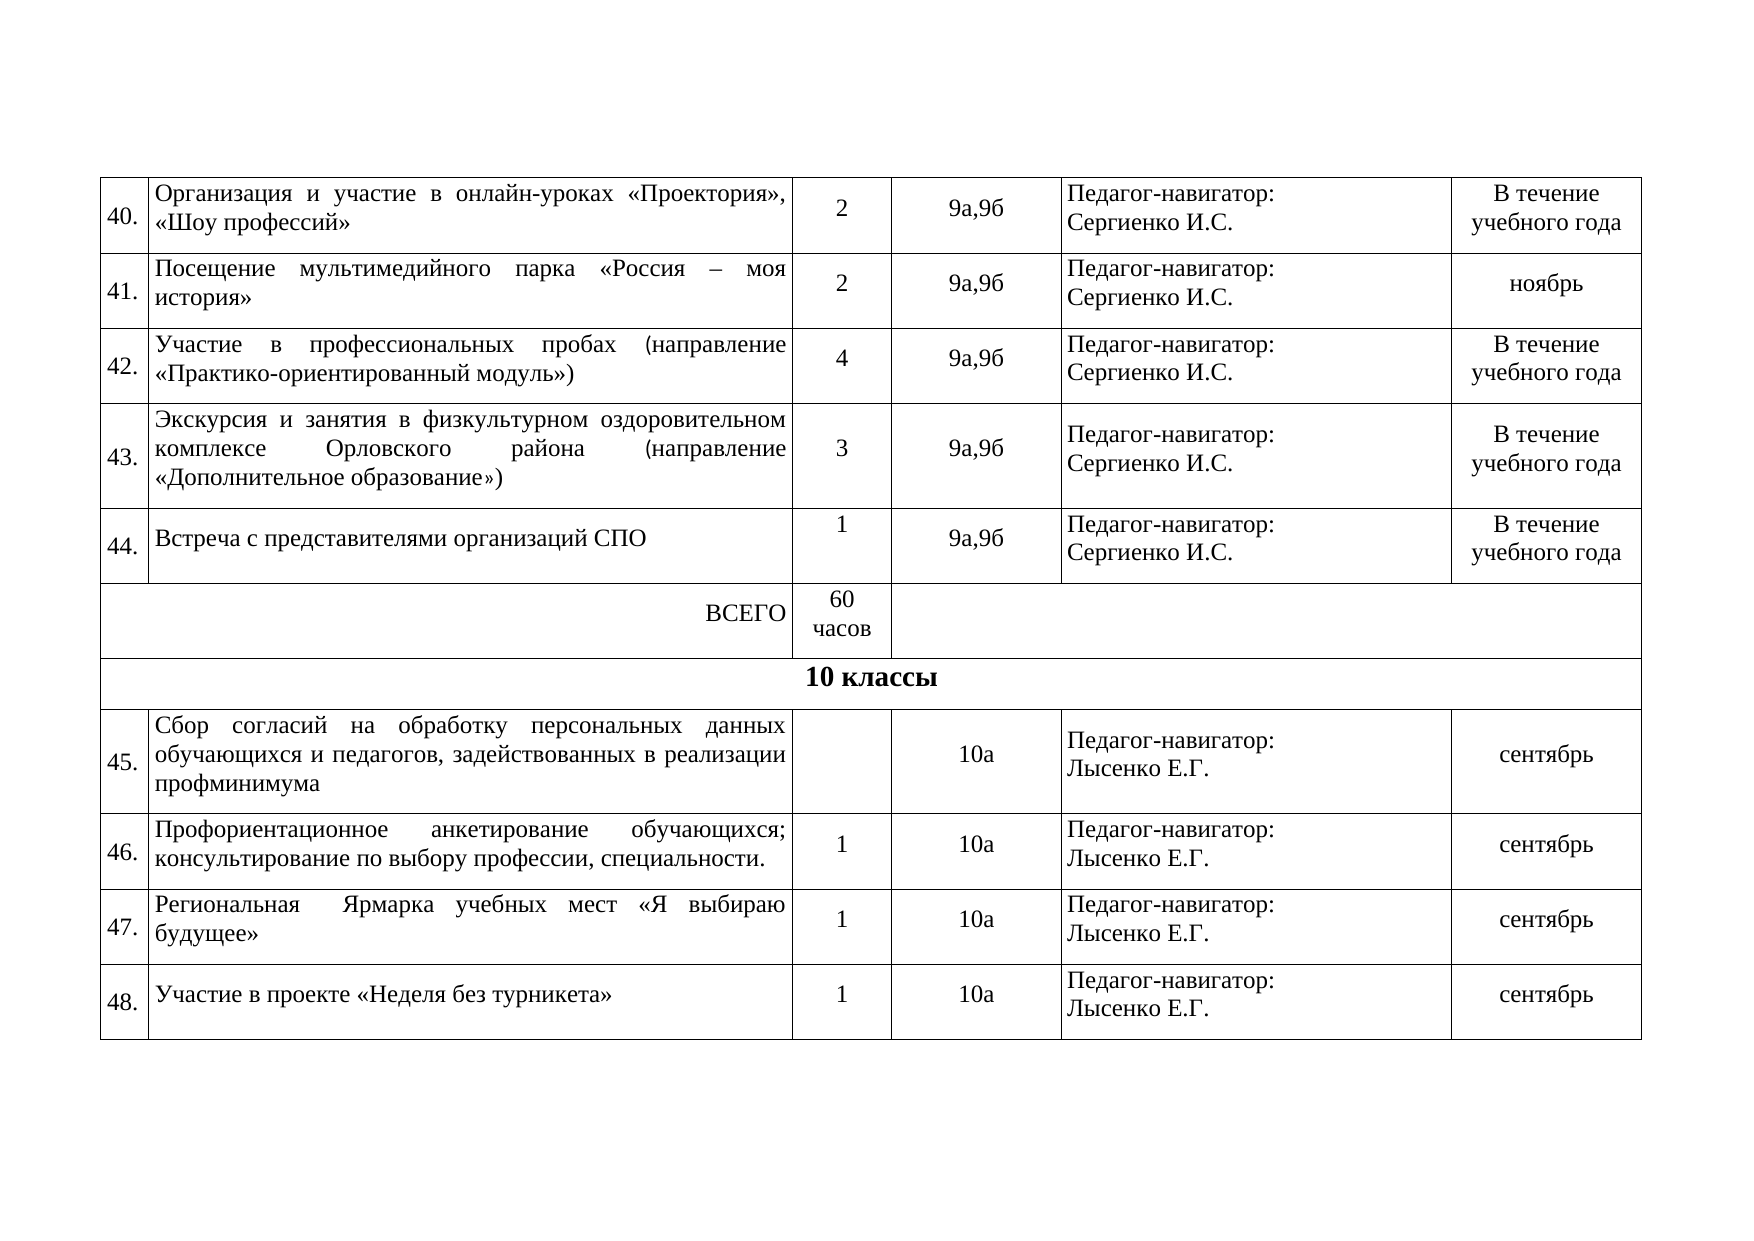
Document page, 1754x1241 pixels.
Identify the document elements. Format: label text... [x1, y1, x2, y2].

table_cell [892, 584, 1641, 658]
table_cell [1452, 178, 1641, 252]
table_cell 10а [892, 710, 1061, 813]
table_cell 3 [793, 404, 891, 508]
table_cell 10а [892, 965, 1061, 1039]
table_cell Участие в профессиональных пробах (направление «Практико-ориентированный модуль») [149, 329, 792, 403]
table_cell сентябрь [1452, 814, 1641, 888]
table_cell [101, 710, 148, 813]
table_cell 2 [793, 178, 891, 252]
table_cell 1 [793, 814, 891, 888]
table_cell В течение учебного года [1452, 329, 1641, 403]
table_cell В течение учебного года [1452, 404, 1641, 508]
table_cell Экскурсия и занятия в физкультурном оздоровительном комплексе Орловского района (направление «Дополнительное образование») [149, 404, 792, 508]
table_cell 2 [793, 254, 891, 328]
table_cell Педагог-навигатор: Сергиенко И.С. [1062, 404, 1451, 508]
table_cell [101, 890, 148, 964]
table_cell [101, 965, 148, 1039]
table_cell 10а [892, 814, 1061, 888]
table_cell ВСЕГО [101, 584, 792, 658]
table_cell 9а,9б [892, 329, 1061, 403]
table_cell Педагог-навигатор: Лысенко Е.Г. [1062, 814, 1451, 888]
table_cell 9а,9б [892, 509, 1061, 583]
table_cell [101, 814, 148, 888]
table_cell Участие в проекте «Неделя без турникета» [149, 965, 792, 1039]
table_cell [101, 254, 148, 328]
table_cell Педагог-навигатор: Сергиенко И.С. [1062, 329, 1451, 403]
table_cell Встреча с представителями организаций СПО [149, 509, 792, 583]
table_cell 9а,9б [892, 178, 1061, 252]
table_cell 4 [793, 329, 891, 403]
table_cell 10а [892, 890, 1061, 964]
table_cell Педагог-навигатор: Сергиенко И.С. [1062, 254, 1451, 328]
table_cell 1 [793, 509, 891, 583]
table_cell Педагог-навигатор: Лысенко Е.Г. [1062, 890, 1451, 964]
table_cell [101, 404, 148, 508]
table_cell [101, 329, 148, 403]
table_cell [101, 178, 148, 252]
table_cell сентябрь [1452, 890, 1641, 964]
table_cell Педагог-навигатор: Лысенко Е.Г. [1062, 965, 1451, 1039]
table_cell сентябрь [1452, 710, 1641, 813]
table_cell 1 [793, 965, 891, 1039]
table_cell сентябрь [1452, 965, 1641, 1039]
table_cell 1 [793, 890, 891, 964]
table_cell [793, 710, 891, 813]
table_cell В течение учебного года [1452, 509, 1641, 583]
table_cell Региональная Ярмарка учебных мест «Я выбираю будущее» [149, 890, 792, 964]
table_cell Посещение мультимедийного парка «Россия – моя история» [149, 254, 792, 328]
table_cell 9а,9б [892, 254, 1061, 328]
table_cell Педагог-навигатор: Лысенко Е.Г. [1062, 710, 1451, 813]
table_cell Организация и участие в онлайн-уроках «Проектория», «Шоу профессий» [149, 178, 792, 252]
table_cell Педагог-навигатор: Сергиенко И.С. [1062, 178, 1451, 252]
table_cell 60 часов [793, 584, 891, 658]
table_cell Педагог-навигатор: Сергиенко И.С. [1062, 509, 1451, 583]
table_cell 9а,9б [892, 404, 1061, 508]
table_cell ноябрь [1452, 254, 1641, 328]
table_cell 10 классы [101, 659, 1641, 709]
table_cell Профориентационное анкетирование обучающихся; консультирование по выбору профессии, специальности. [149, 814, 792, 888]
table_cell [101, 509, 148, 583]
table_cell Сбор согласий на обработку персональных данных обучающихся и педагогов, задействованных в реализации профминимума [149, 710, 792, 813]
